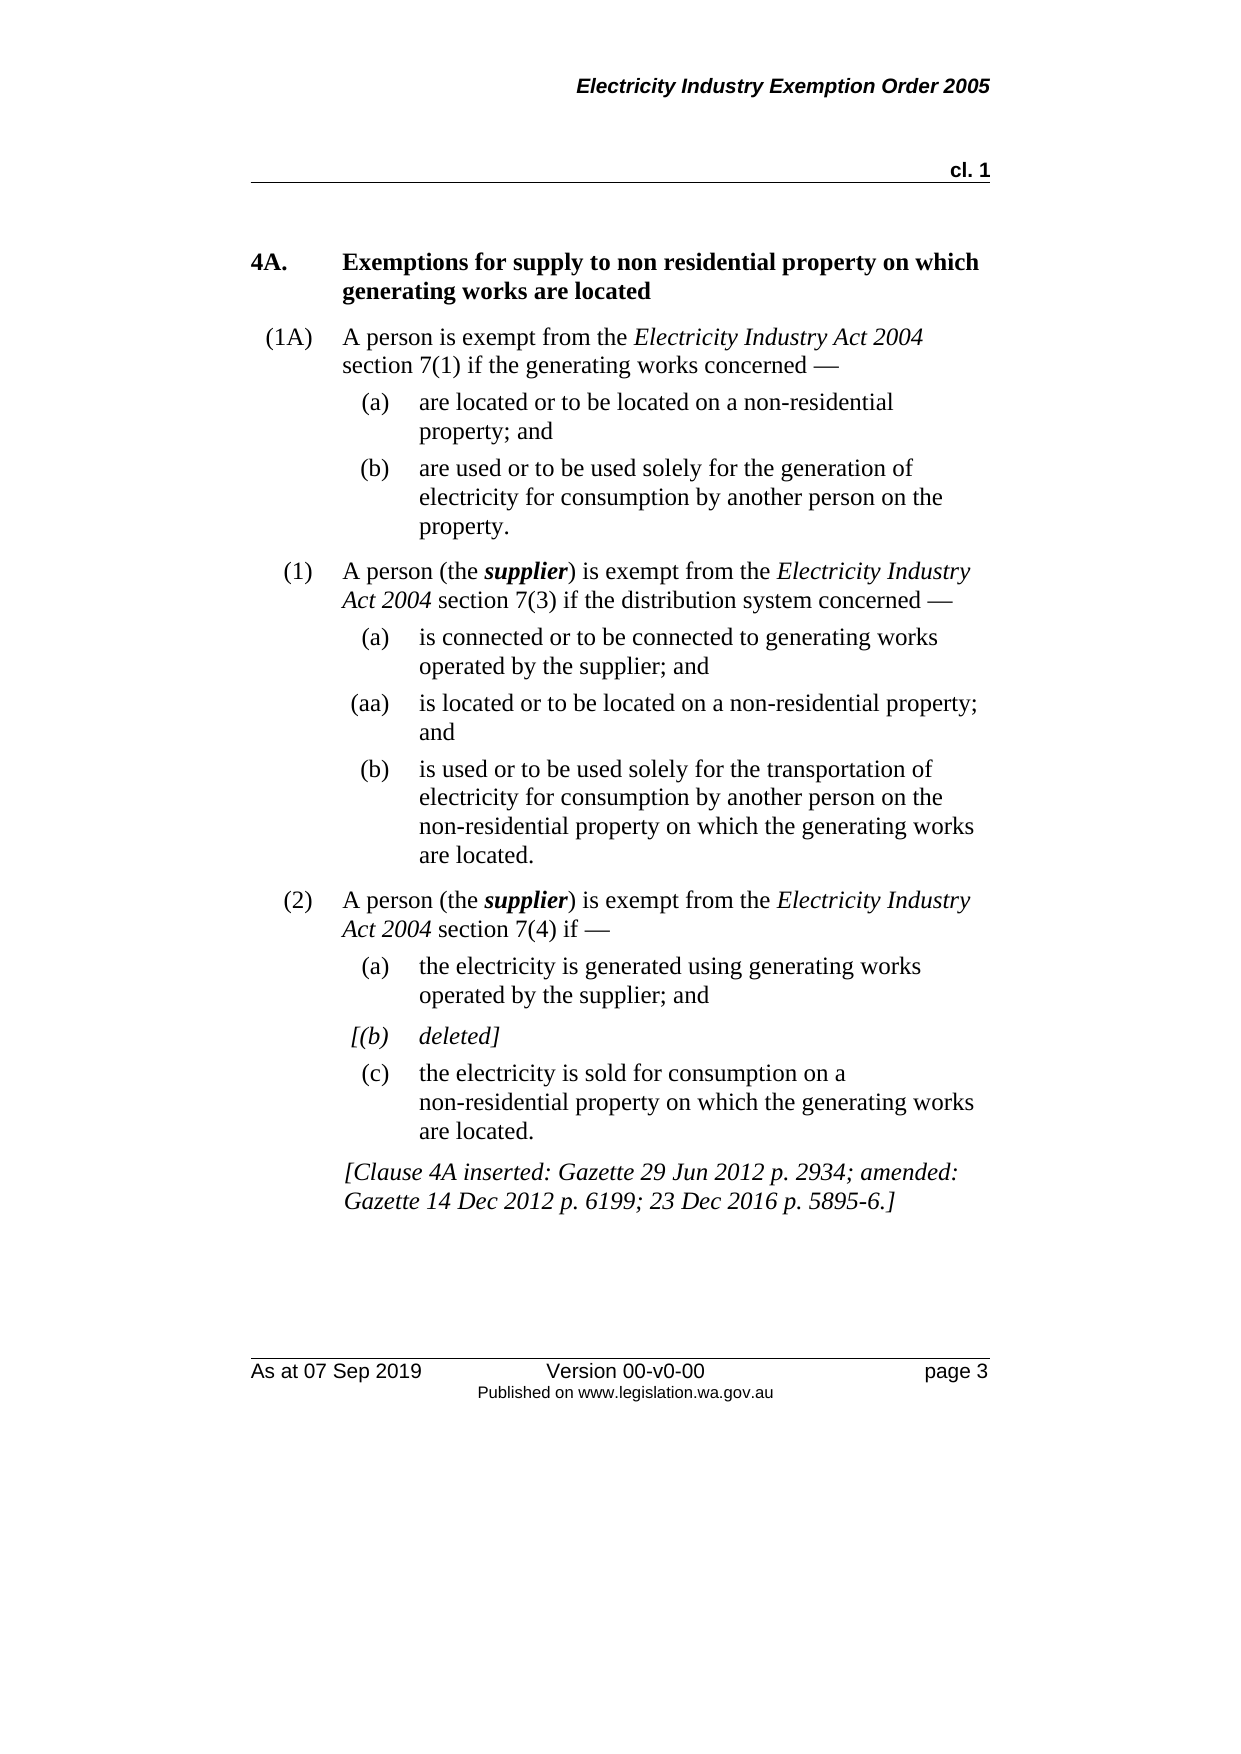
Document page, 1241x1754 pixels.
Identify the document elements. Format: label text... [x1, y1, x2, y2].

subtitle 4A. Exemptions for supply to non residential property on which generating works are located [251, 247, 990, 305]
text (c) the electricity is sold for consumption on a non-residential property on which the generating works are located. [251, 1058, 990, 1144]
text (b) are used or to be used solely for the generation of electricity for consumption by another person on the property. [251, 453, 990, 539]
text (1A) A person is exempt from the Electricity Industry Act 2004 section 7(1) if the generating works concerned — [251, 322, 990, 379]
text (2) A person (the supplier) is exempt from the Electricity Industry Act 2004 section 7(4) if — [251, 885, 990, 943]
text (aa) is located or to be located on a non-residential property; and [251, 688, 990, 745]
text [Clause 4A inserted: Gazette 29 Jun 2012 p. 2934; amended: Gazette 14 Dec 2012 p. 6199; 23 Dec 2016 p. 5895-6.] [251, 1157, 990, 1214]
text (b) is used or to be used solely for the transportation of electricity for consumption by another person on the non-residential property on which the generating works are located. [251, 754, 990, 869]
text (a) is connected or to be connected to generating works operated by the supplier; and [251, 622, 990, 679]
text (1) A person (the supplier) is exempt from the Electricity Industry Act 2004 section 7(3) if the distribution system concerned — [251, 556, 990, 614]
text [(b) deleted] [251, 1021, 990, 1050]
text (a) are located or to be located on a non-residential property; and [251, 387, 990, 445]
text (a) the electricity is generated using generating works operated by the supplier; and [251, 951, 990, 1009]
